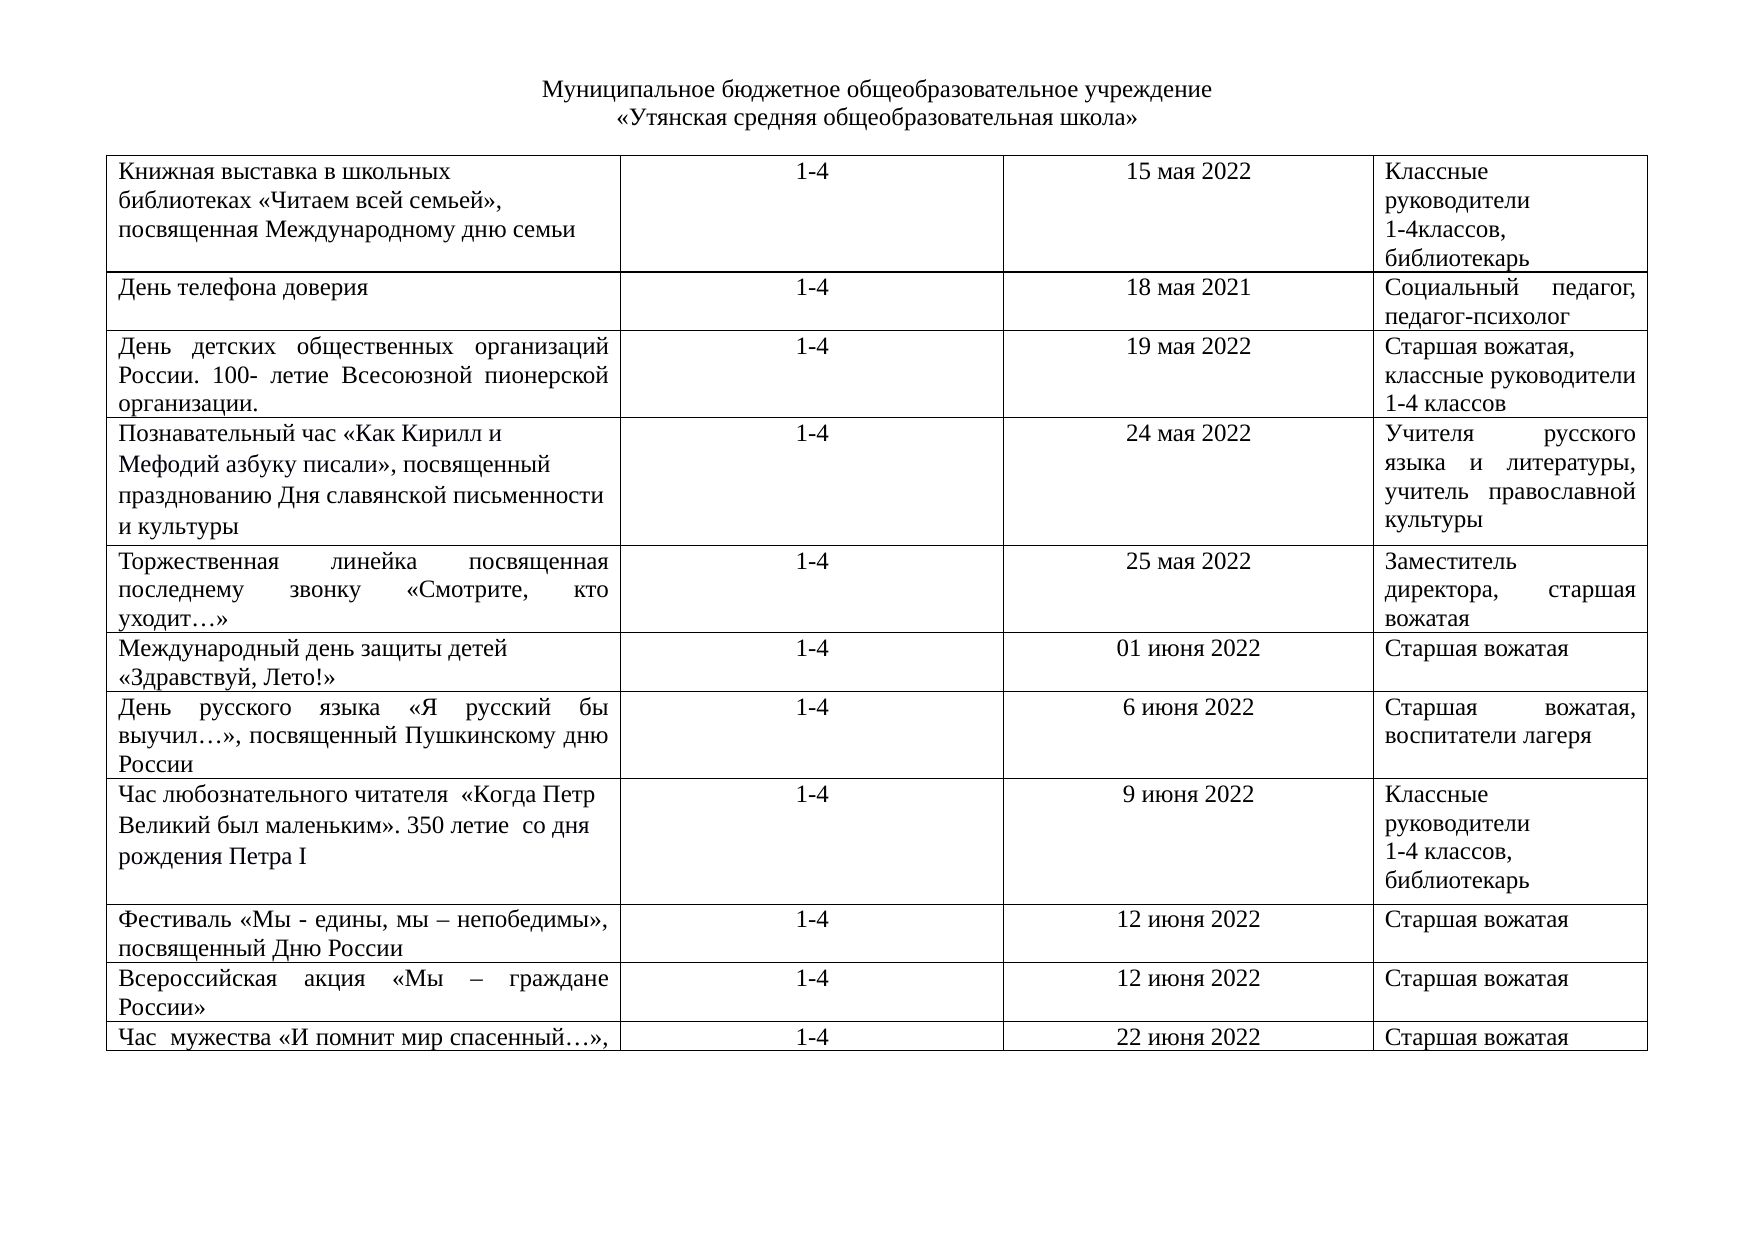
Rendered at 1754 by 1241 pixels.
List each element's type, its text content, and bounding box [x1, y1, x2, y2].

table_cell Старшая вожатая [1374, 1022, 1647, 1050]
table_cell Учителя русского языка и литературы, учитель православной культуры [1374, 418, 1647, 545]
table_cell 15 мая 2022 [1004, 156, 1373, 271]
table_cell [107, 1022, 620, 1050]
table_cell 18 мая 2021 [1004, 273, 1373, 330]
table_cell 24 мая 2022 [1004, 418, 1373, 545]
table_cell Час любознательного читателя «Когда Петр Великий был маленьким». 350 летие со дня рождения Петра I [107, 779, 620, 903]
table_cell Классные руководители 1-4 классов, библиотекарь [1374, 779, 1647, 903]
table_cell Старшая вожатая [1374, 633, 1647, 691]
table_cell 1-4 [621, 273, 1003, 330]
table_cell 1-4 [621, 963, 1003, 1021]
table_cell День телефона доверия [107, 273, 620, 330]
table_cell 22 июня 2022 [1004, 1022, 1373, 1050]
table_cell Классные руководители 1-4классов, библиотекарь [1374, 156, 1647, 271]
table_cell Фестиваль «Мы - едины, мы – непобедимы», посвященный Дню России [107, 905, 620, 962]
table_cell 1-4 [621, 156, 1003, 271]
table_cell День детских общественных организаций России. 100- летие Всесоюзной пионерской организации. [107, 331, 620, 417]
table_cell 1-4 [621, 1022, 1003, 1050]
table_cell Торжественная линейка посвященная последнему звонку «Смотрите, кто уходит…» [107, 546, 620, 632]
table_cell День русского языка «Я русский бы выучил…», посвященный Пушкинскому дню России [107, 692, 620, 778]
table_cell 1-4 [621, 692, 1003, 778]
table_cell Книжная выставка в школьных библиотеках «Читаем всей семьей», посвященная Международному дню семьи [107, 156, 620, 271]
table_cell Старшая вожатая, воспитатели лагеря [1374, 692, 1647, 778]
table_cell 1-4 [621, 633, 1003, 691]
table_cell 1-4 [621, 418, 1003, 545]
table_cell 12 июня 2022 [1004, 905, 1373, 962]
table_cell Международный день защиты детей «Здравствуй, Лето!» [107, 633, 620, 691]
table_cell 1-4 [621, 331, 1003, 417]
table_cell 12 июня 2022 [1004, 963, 1373, 1021]
table_cell Старшая вожатая, классные руководители 1-4 классов [1374, 331, 1647, 417]
table_cell 01 июня 2022 [1004, 633, 1373, 691]
table_cell Всероссийская акция «Мы – граждане России» [107, 963, 620, 1021]
table_cell Заместитель директора, старшая вожатая [1374, 546, 1647, 632]
table_cell Познавательный час «Как Кирилл и Мефодий азбуку писали», посвященный празднованию Дня славянской письменности и культуры [107, 418, 620, 545]
table_cell 9 июня 2022 [1004, 779, 1373, 903]
table_cell Социальный педагог, педагог-психолог [1374, 273, 1647, 330]
table_cell 25 мая 2022 [1004, 546, 1373, 632]
table_cell 6 июня 2022 [1004, 692, 1373, 778]
table_cell Старшая вожатая [1374, 905, 1647, 962]
table_cell Старшая вожатая [1374, 963, 1647, 1021]
table_cell 1-4 [621, 779, 1003, 903]
table_cell 1-4 [621, 905, 1003, 962]
table_cell 1-4 [621, 546, 1003, 632]
table_cell 19 мая 2022 [1004, 331, 1373, 417]
